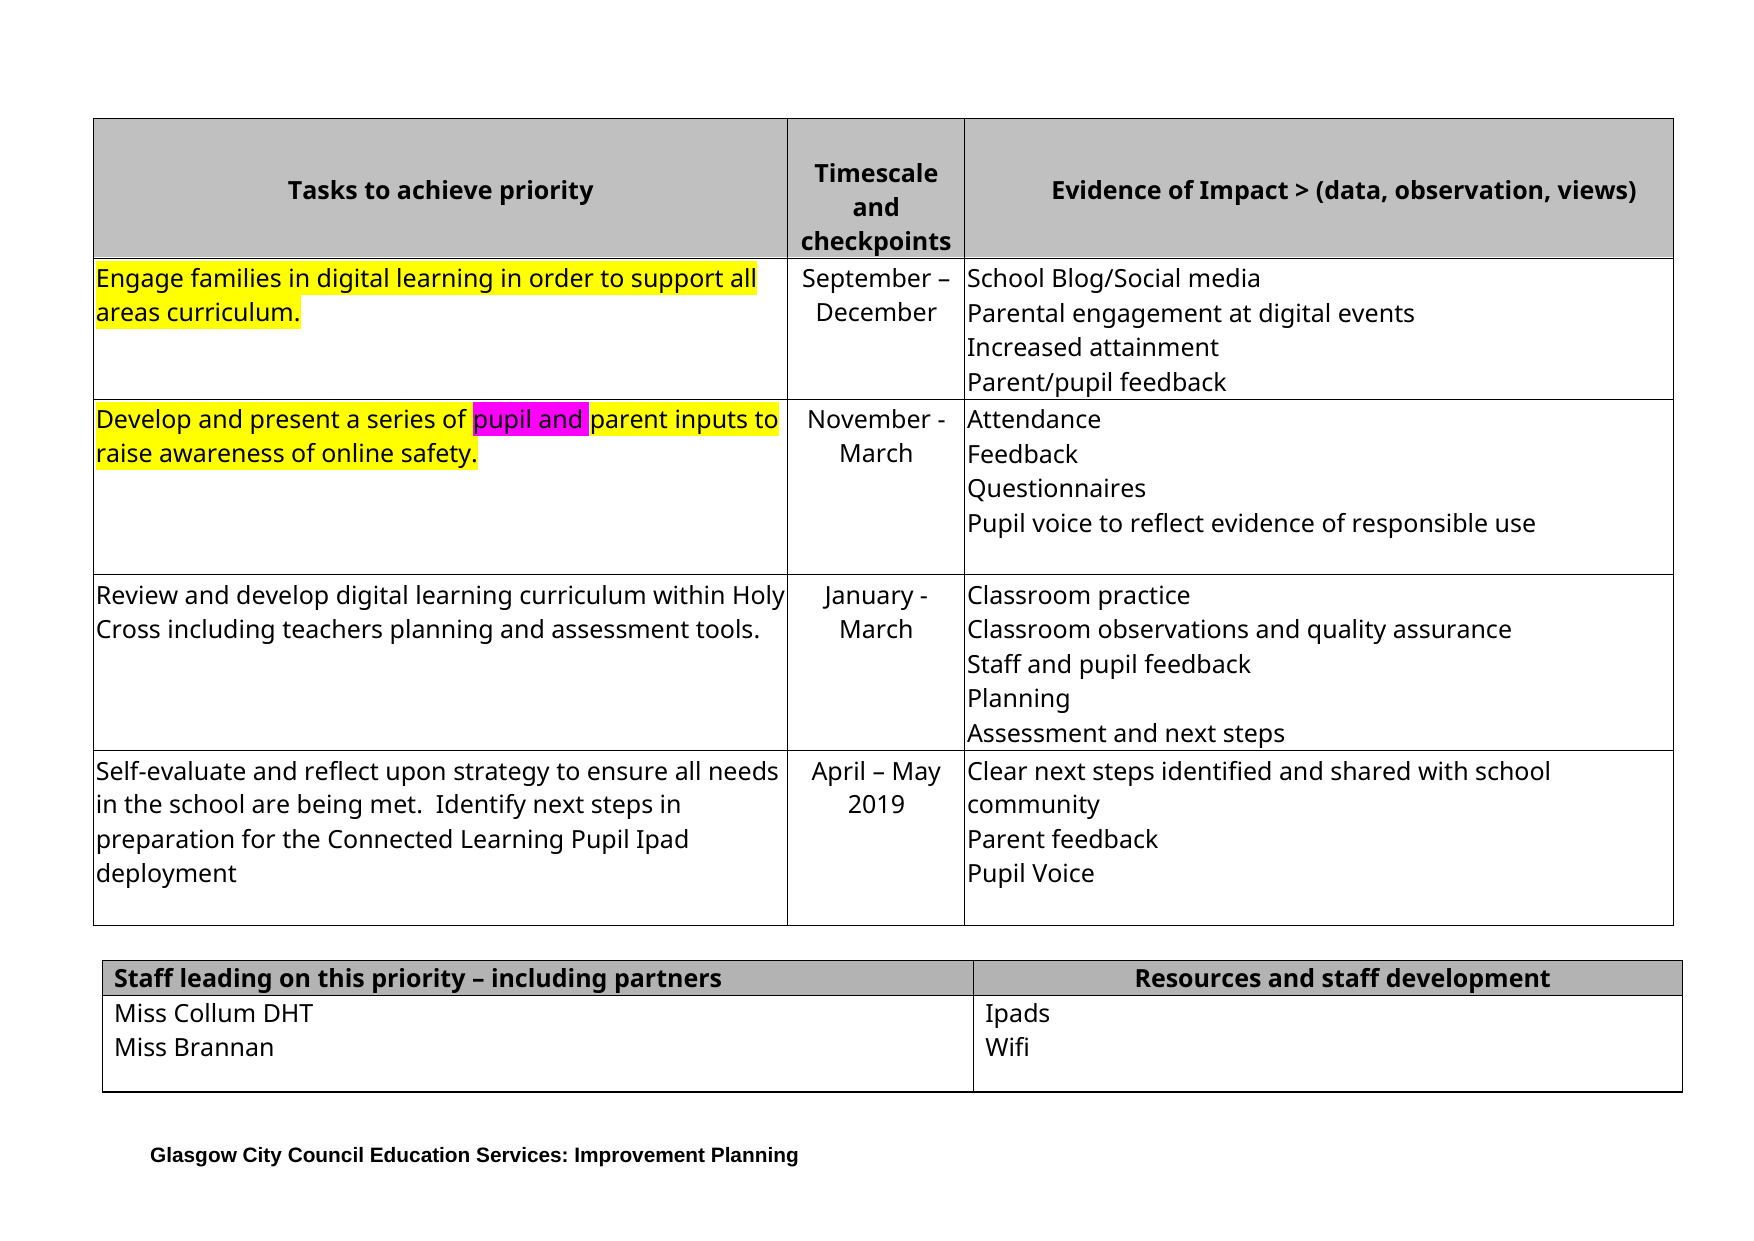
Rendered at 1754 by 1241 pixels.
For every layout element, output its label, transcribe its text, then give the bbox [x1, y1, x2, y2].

table_header Resources and staff development [974, 961, 1682, 995]
table_cell Classroom practice Classroom observations and quality assurance Staff and pupil feedback Planning Assessment and next steps [965, 575, 1673, 749]
table_cell School Blog/Social media Parental engagement at digital events Increased attainment Parent/pupil feedback [965, 259, 1673, 398]
table_cell January - March [788, 575, 964, 749]
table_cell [974, 996, 1682, 1091]
table_cell November - March [788, 400, 964, 574]
table_header Tasks to achieve priority [94, 119, 787, 257]
table_header Staff leading on this priority – including partners [103, 961, 973, 995]
table_header Timescale and checkpoints [788, 119, 964, 257]
table_cell Engage families in digital learning in order to support all areas curriculum. [94, 259, 787, 398]
table_cell Attendance Feedback Questionnaires Pupil voice to reflect evidence of responsible use [965, 400, 1673, 574]
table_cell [103, 996, 973, 1091]
table_cell Develop and present a series of pupil and parent inputs to raise awareness of online safety. [94, 400, 787, 574]
table_header Evidence of Impact > (data, observation, views) [965, 119, 1673, 257]
table_cell April – May 2019 [788, 751, 964, 925]
table_cell Clear next steps identified and shared with school community Parent feedback Pupil Voice [965, 751, 1673, 925]
table_cell Self-evaluate and reflect upon strategy to ensure all needs in the school are being met. Identify next steps in preparation for the Connected Learning Pupil Ipad deployment [94, 751, 787, 925]
table_cell September – December [788, 259, 964, 398]
table_cell Review and develop digital learning curriculum within Holy Cross including teachers planning and assessment tools. [94, 575, 787, 749]
